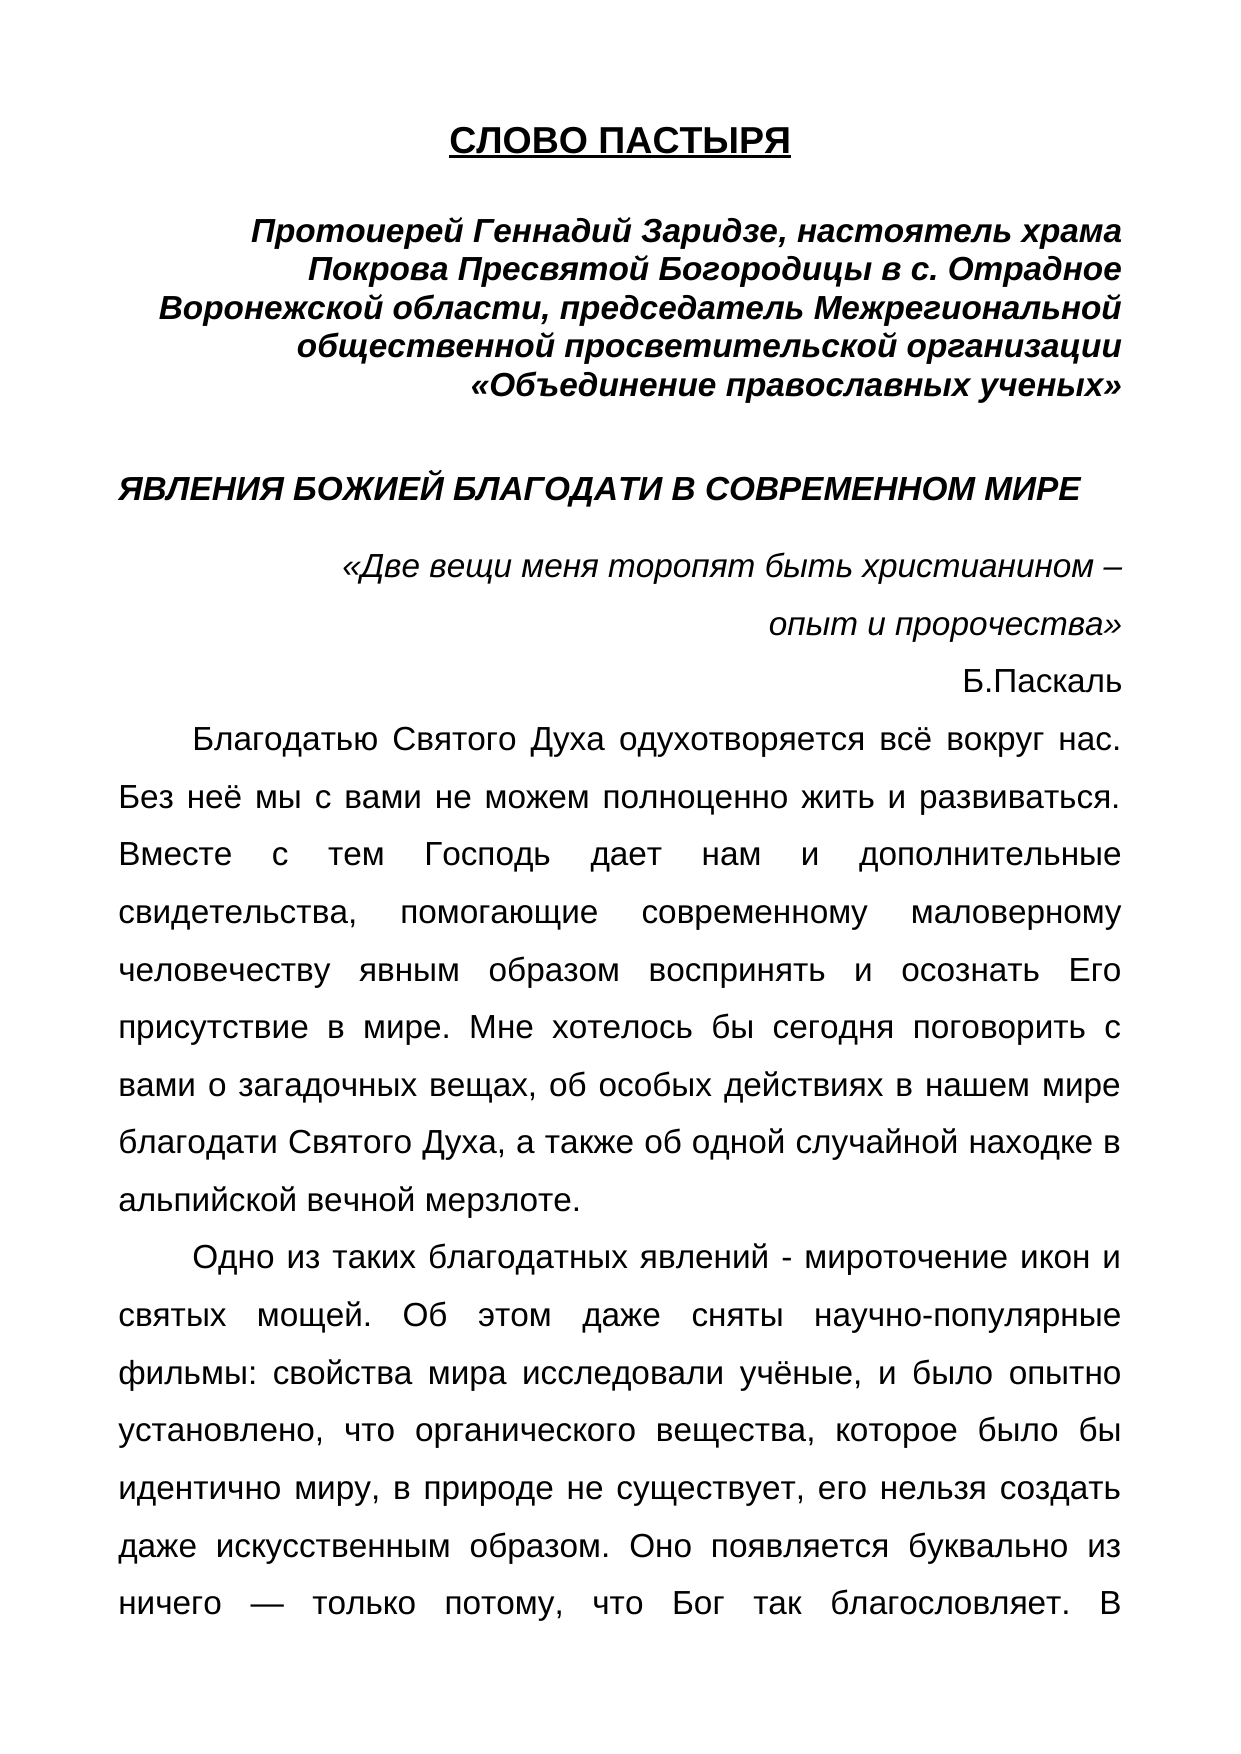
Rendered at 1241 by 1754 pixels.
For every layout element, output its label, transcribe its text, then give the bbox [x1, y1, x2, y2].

text ЯВЛЕНИЯ БОЖИЕЙ БЛАГОДАТИ В СОВРЕМЕННОМ МИРЕ [118, 469, 1122, 508]
text Б.Паскаль [118, 662, 1122, 700]
text «Две вещи меня торопят быть христианином – [118, 546, 1122, 585]
text Протоиерей Геннадий Заридзе, настоятель храма Покрова Пресвятой Богородицы в с. Отрадное Воронежской области, председатель Межрегиональной общественной просветительской организации «Объединение православных ученых» [118, 211, 1122, 403]
text СЛОВО ПАСТЫРЯ [118, 118, 1122, 161]
text Благодатью Святого Духа одухотворяется всё вокруг нас. Без неё мы с вами не можем полноценно жить и развиваться. Вместе с тем Господь дает нам и дополнительные свидетельства, помогающие современному маловерному человечеству явным образом воспринять и осознать Его присутствие в мире. Мне хотелось бы сегодня поговорить с вами о загадочных вещах, об особых действиях в нашем мире благодати Святого Духа, а также об одной случайной находке в альпийской вечной мерзлоте. [118, 719, 1122, 1218]
text опыт и пророчества» [118, 604, 1122, 642]
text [118, 1238, 1122, 1622]
